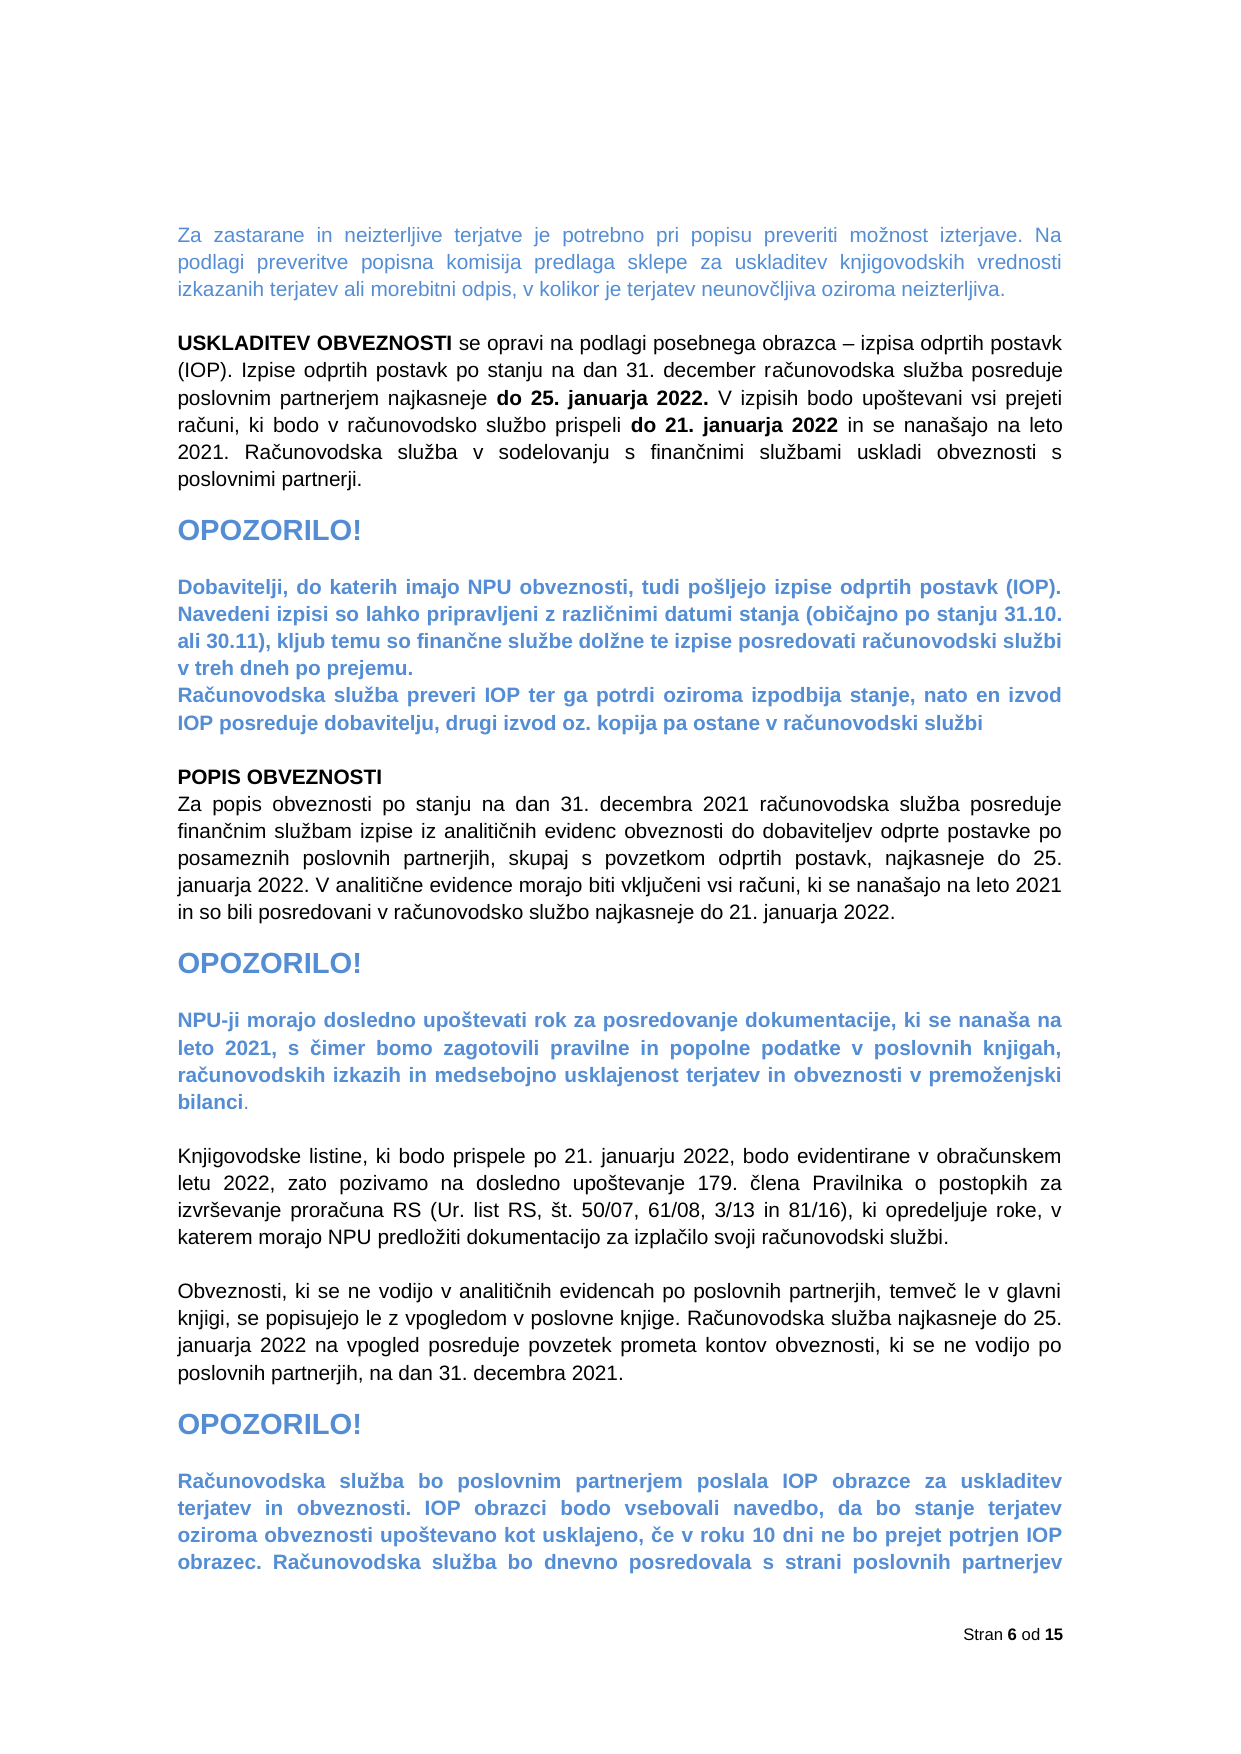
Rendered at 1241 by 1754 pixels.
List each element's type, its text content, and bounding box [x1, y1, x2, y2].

text Knjigovodske listine, ki bodo prispele po 21. januarju 2022, bodo evidentirane v obračunskem letu 2022, zato pozivamo na dosledno upoštevanje 179. člena Pravilnika o postopkih za izvrševanje proračuna RS (Ur. list RS, št. 50/07, 61/08, 3/13 in 81/16), ki opredeljuje roke, v katerem morajo NPU predložiti dokumentacijo za izplačilo svoji računovodski službi. [177, 1142, 1063, 1250]
text OPOZORILO! [177, 1412, 1063, 1439]
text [177, 1467, 1063, 1575]
text Dobavitelji, do katerih imajo NPU obveznosti, tudi pošljejo izpise odprtih postavk (IOP). Navedeni izpisi so lahko pripravljeni z različnimi datumi stanja (običajno po stanju 31.10. ali 30.11), kljub temu so finančne službe dolžne te izpise posredovati računovodski službi v treh dneh po prejemu. [177, 573, 1063, 681]
text USKLADITEV OBVEZNOSTI se opravi na podlagi posebnega obrazca – izpisa odprtih postavk (IOP). Izpise odprtih postavk po stanju na dan 31. december računovodska služba posreduje poslovnim partnerjem najkasneje do 25. januarja 2022. V izpisih bodo upoštevani vsi prejeti računi, ki bodo v računovodsko službo prispeli do 21. januarja 2022 in se nanašajo na leto 2021. Računovodska služba v sodelovanju s finančnimi službami uskladi obveznosti s poslovnimi partnerji. [177, 329, 1063, 492]
text Za zastarane in neizterljive terjatve je potrebno pri popisu preveriti možnost izterjave. Na podlagi preveritve popisna komisija predlaga sklepe za uskladitev knjigovodskih vrednosti izkazanih terjatev ali morebitni odpis, v kolikor je terjatev neunovčljiva oziroma neizterljiva. [177, 221, 1063, 302]
text POPIS OBVEZNOSTI [177, 762, 1063, 789]
text NPU-ji morajo dosledno upoštevati rok za posredovanje dokumentacije, ki se nanaša na leto 2021, s čimer bomo zagotovili pravilne in popolne podatke v poslovnih knjigah, računovodskih izkazih in medsebojno usklajenost terjatev in obveznosti v premoženjski bilanci. [177, 1006, 1063, 1114]
text Za popis obveznosti po stanju na dan 31. decembra 2021 računovodska služba posreduje finančnim službam izpise iz analitičnih evidenc obveznosti do dobaviteljev odprte postavke po posameznih poslovnih partnerjih, skupaj s povzetkom odprtih postavk, najkasneje do 25. januarja 2022. V analitične evidence morajo biti vključeni vsi računi, ki se nanašajo na leto 2021 in so bili posredovani v računovodsko službo najkasneje do 21. januarja 2022. [177, 789, 1063, 925]
text OPOZORILO! [177, 952, 1063, 979]
text Obveznosti, ki se ne vodijo v analitičnih evidencah po poslovnih partnerjih, temveč le v glavni knjigi, se popisujejo le z vpogledom v poslovne knjige. Računovodska služba najkasneje do 25. januarja 2022 na vpogled posreduje povzetek prometa kontov obveznosti, ki se ne vodijo po poslovnih partnerjih, na dan 31. decembra 2021. [177, 1277, 1063, 1385]
text Računovodska služba preveri IOP ter ga potrdi oziroma izpodbija stanje, nato en izvod IOP posreduje dobavitelju, drugi izvod oz. kopija pa ostane v računovodski službi [177, 681, 1063, 735]
text OPOZORILO! [177, 519, 1063, 546]
